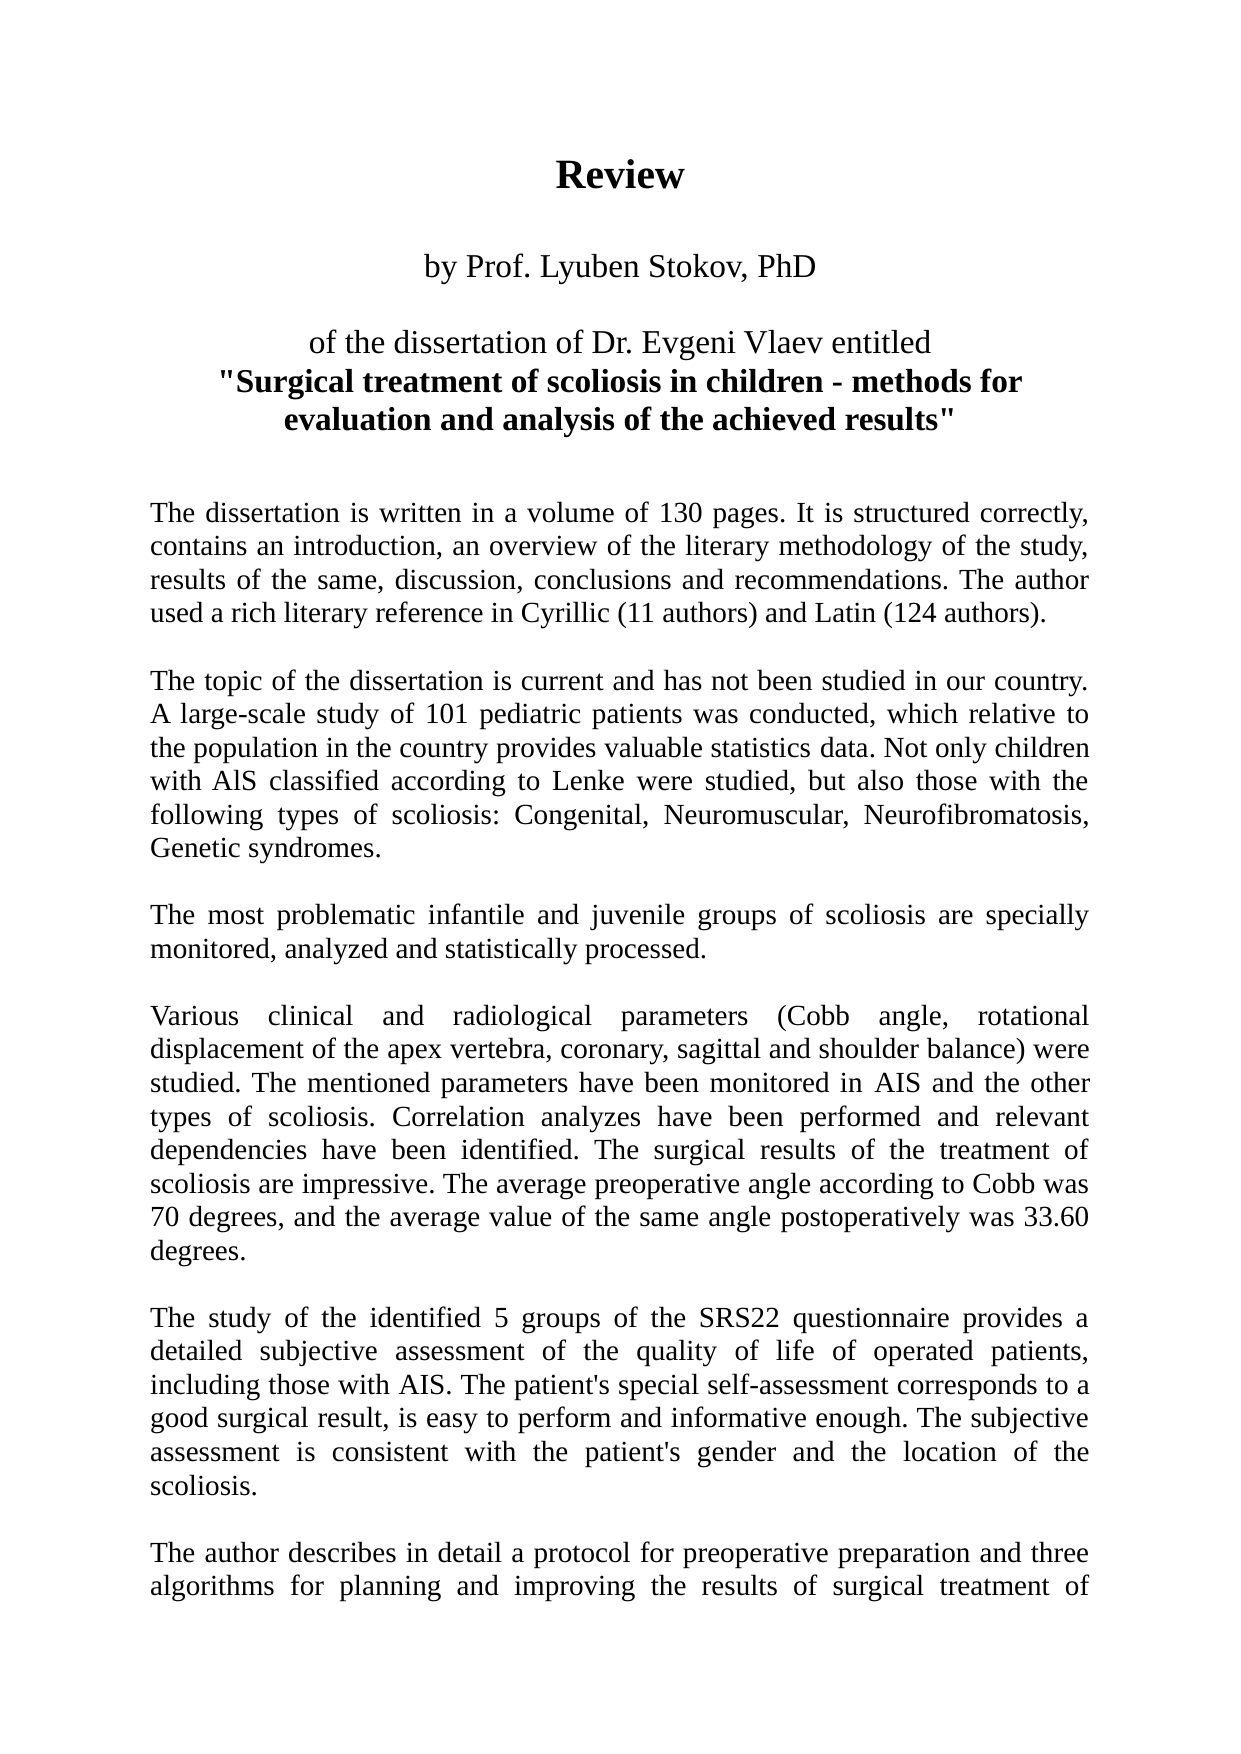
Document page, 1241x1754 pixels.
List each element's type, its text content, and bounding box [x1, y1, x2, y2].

text Various clinical and radiological parameters (Cobb angle, rotational displacement of the apex vertebra, coronary, sagittal and shoulder balance) were studied. The mentioned parameters have been monitored in AIS and the other types of scoliosis. Correlation analyzes have been performed and relevant dependencies have been identified. The surgical results of the treatment of scoliosis are impressive. The average preoperative angle according to Cobb was 70 degrees, and the average value of the same angle postoperatively was 33.60 degrees. [150, 998, 1090, 1266]
text The dissertation is written in a volume of 130 pages. It is structured correctly, contains an introduction, an overview of the literary methodology of the study, results of the same, discussion, conclusions and recommendations. The author used a rich literary reference in Cyrillic (11 authors) and Latin (124 authors). [150, 495, 1090, 629]
text by Prof. Lyuben Stokov, PhD [150, 246, 1090, 284]
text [150, 1501, 1090, 1602]
text The topic of the dissertation is current and has not been studied in our country. A large-scale study of 101 pediatric patients was conducted, which relative to the population in the country provides valuable statistics data. Not only children with AlS classified according to Lenke were studied, but also those with the following types of scoliosis: Congenital, Neuromuscular, Neurofibromatosis, Genetic syndromes. [150, 663, 1090, 864]
text The most problematic infantile and juvenile groups of scoliosis are specially monitored, analyzed and statistically processed. [150, 897, 1090, 964]
text Review [150, 150, 1090, 198]
text The study of the identified 5 groups of the SRS22 questionnaire provides a detailed subjective assessment of the quality of life of operated patients, including those with AIS. The patient's special self-assessment corresponds to a good surgical result, is easy to perform and informative enough. The subjective assessment is consistent with the patient's gender and the location of the scoliosis. [150, 1300, 1090, 1501]
text of the dissertation of Dr. Evgeni Vlaev entitled "Surgical treatment of scoliosis in children - methods for evaluation and analysis of the achieved results" [150, 322, 1090, 437]
